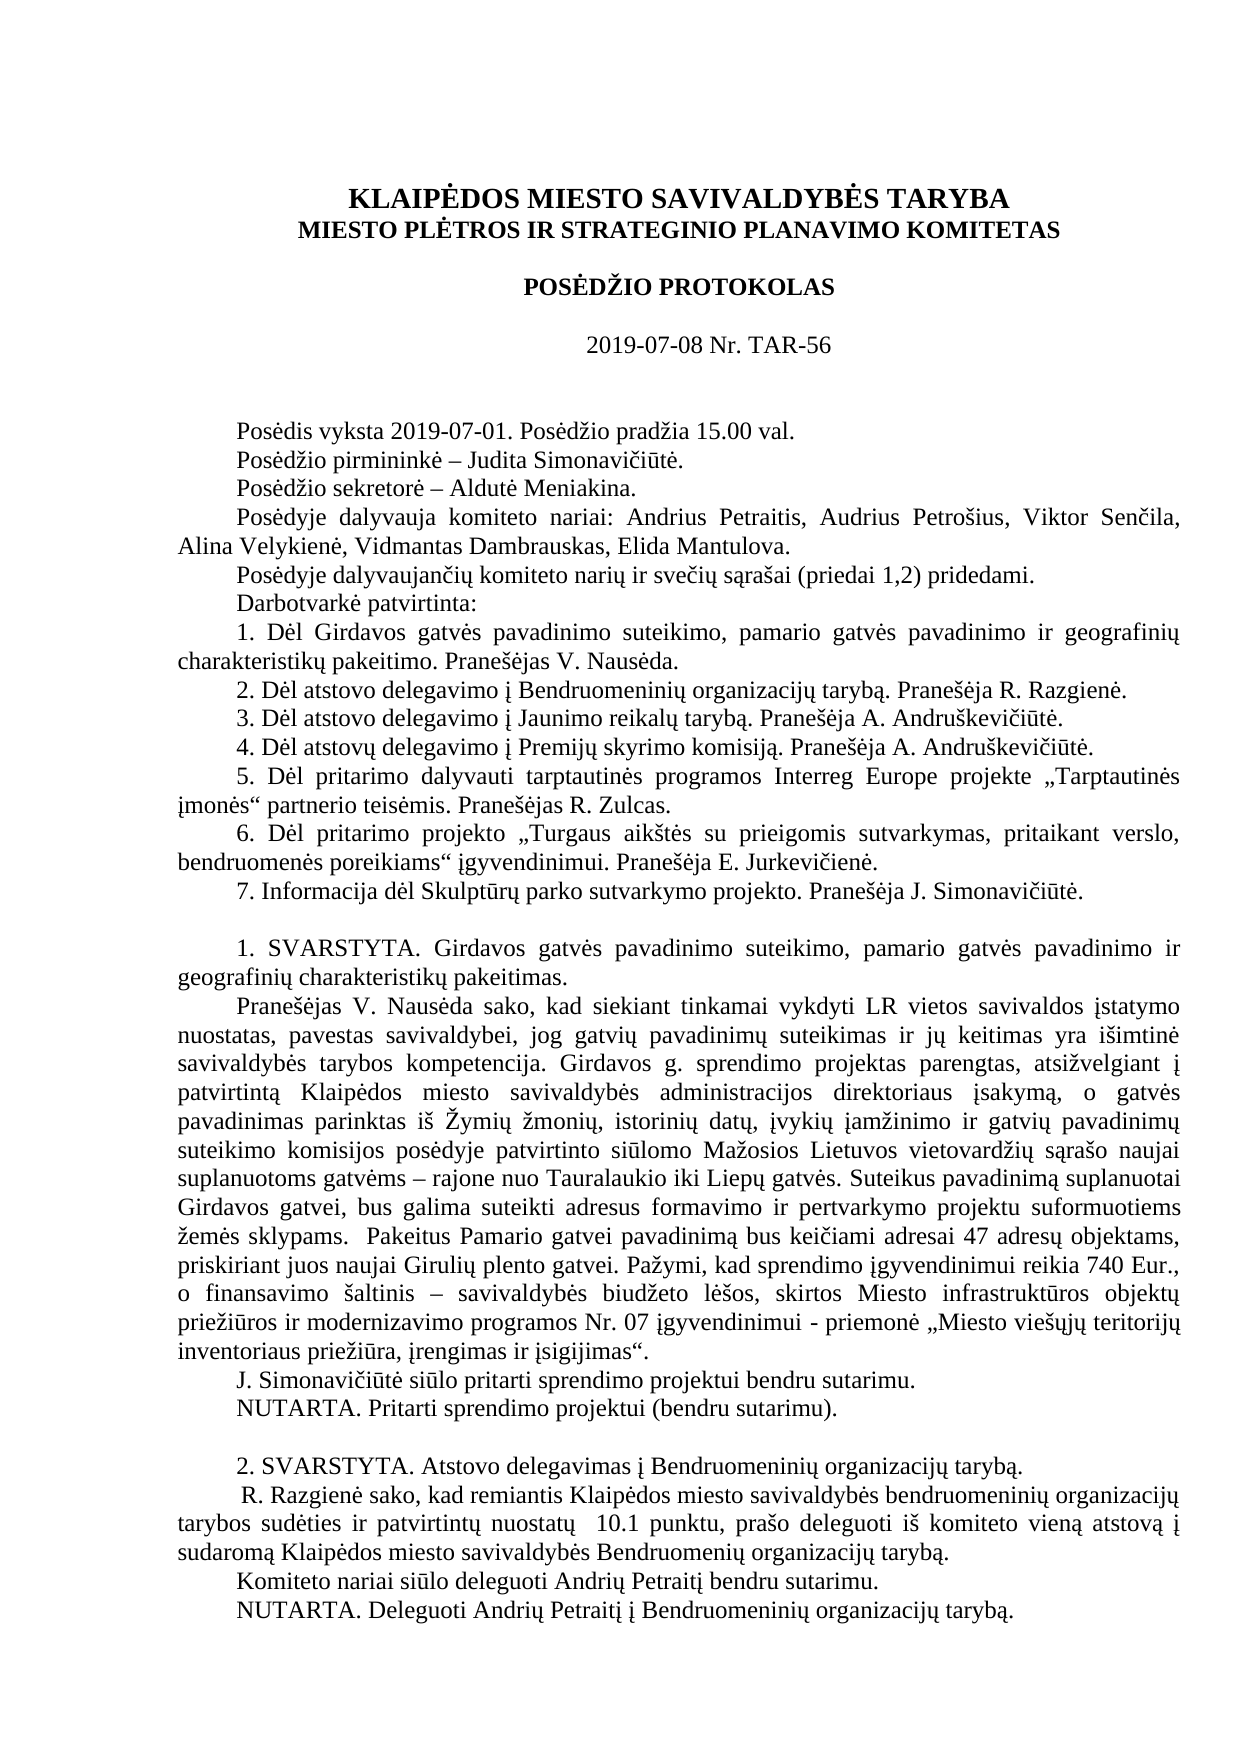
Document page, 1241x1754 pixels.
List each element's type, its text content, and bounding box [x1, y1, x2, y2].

text 3. Dėl atstovo delegavimo į Jaunimo reikalų tarybą. Pranešėja A. Andruškevičiūtė. [177, 703, 1181, 732]
text Posėdyje dalyvaujančių komiteto narių ir svečių sąrašai (priedai 1,2) pridedami. [177, 560, 1181, 588]
text 1. SVARSTYTA. Girdavos gatvės pavadinimo suteikimo, pamario gatvės pavadinimo ir geografinių charakteristikų pakeitimas. [177, 933, 1181, 991]
text Pranešėjas V. Nausėda sako, kad siekiant tinkamai vykdyti LR vietos savivaldos įstatymo nuostatas, pavestas savivaldybei, jog gatvių pavadinimų suteikimas ir jų keitimas yra išimtinė savivaldybės tarybos kompetencija. Girdavos g. sprendimo projektas parengtas, atsižvelgiant į patvirtintą Klaipėdos miesto savivaldybės administracijos direktoriaus įsakymą, o gatvės pavadinimas parinktas iš Žymių žmonių, istorinių datų, įvykių įamžinimo ir gatvių pavadinimų suteikimo komisijos posėdyje patvirtinto siūlomo Mažosios Lietuvos vietovardžių sąrašo naujai suplanuotoms gatvėms – rajone nuo Tauralaukio iki Liepų gatvės. Suteikus pavadinimą suplanuotai Girdavos gatvei, bus galima suteikti adresus formavimo ir pertvarkymo projektu suformuotiems žemės sklypams. Pakeitus Pamario gatvei pavadinimą bus keičiami adresai 47 adresų objektams, priskiriant juos naujai Girulių plento gatvei. Pažymi, kad sprendimo įgyvendinimui reikia 740 Eur., o finansavimo šaltinis – savivaldybės biudžeto lėšos, skirtos Miesto infrastruktūros objektų priežiūros ir modernizavimo programos Nr. 07 įgyvendinimui - priemonė „Miesto viešųjų teritorijų inventoriaus priežiūra, įrengimas ir įsigijimas“. [177, 991, 1181, 1365]
text 6. Dėl pritarimo projekto „Turgaus aikštės su prieigomis sutvarkymas, pritaikant verslo, bendruomenės poreikiams“ įgyvendinimui. Pranešėja E. Jurkevičienė. [177, 818, 1181, 876]
text 5. Dėl pritarimo dalyvauti tarptautinės programos Interreg Europe projekte „Tarptautinės įmonės“ partnerio teisėmis. Pranešėjas R. Zulcas. [177, 761, 1181, 818]
text 2019-07-08 Nr. TAR-56 [177, 330, 1181, 358]
text Posėdžio sekretorė – Aldutė Meniakina. [177, 473, 1181, 502]
text Komiteto nariai siūlo deleguoti Andrių Petraitį bendru sutarimu. [177, 1566, 1181, 1595]
text KLAIPĖDOS MIESTO SAVIVALDYBĖS TARYBA [177, 181, 1181, 215]
text Darbotvarkė patvirtinta: [177, 588, 1181, 617]
text NUTARTA. Pritarti sprendimo projektui (bendru sutarimu). [177, 1393, 1181, 1422]
text 7. Informacija dėl Skulptūrų parko sutvarkymo projekto. Pranešėja J. Simonavičiūtė. [177, 876, 1181, 905]
text 2. Dėl atstovo delegavimo į Bendruomeninių organizacijų tarybą. Pranešėja R. Razgienė. [177, 675, 1181, 703]
text 1. Dėl Girdavos gatvės pavadinimo suteikimo, pamario gatvės pavadinimo ir geografinių charakteristikų pakeitimo. Pranešėjas V. Nausėda. [177, 617, 1181, 675]
text Posėdžio pirmininkė – Judita Simonavičiūtė. [177, 445, 1181, 473]
text POSĖDŽIO PROTOKOLAS [177, 272, 1181, 301]
text J. Simonavičiūtė siūlo pritarti sprendimo projektui bendru sutarimu. [177, 1365, 1181, 1393]
text R. Razgienė sako, kad remiantis Klaipėdos miesto savivaldybės bendruomeninių organizacijų tarybos sudėties ir patvirtintų nuostatų 10.1 punktu, prašo deleguoti iš komiteto vieną atstovą į sudaromą Klaipėdos miesto savivaldybės Bendruomenių organizacijų tarybą. [177, 1480, 1181, 1566]
text Posėdis vyksta 2019-07-01. Posėdžio pradžia 15.00 val. [177, 416, 1181, 445]
text 2. SVARSTYTA. Atstovo delegavimas į Bendruomeninių organizacijų tarybą. [177, 1451, 1181, 1480]
text 4. Dėl atstovų delegavimo į Premijų skyrimo komisiją. Pranešėja A. Andruškevičiūtė. [177, 732, 1181, 761]
text Posėdyje dalyvauja komiteto nariai: Andrius Petraitis, Audrius Petrošius, Viktor Senčila, Alina Velykienė, Vidmantas Dambrauskas, Elida Mantulova. [177, 502, 1181, 560]
text MIESTO PLĖTROS IR STRATEGINIO PLANAVIMO KOMITETas [177, 215, 1181, 243]
text NUTARTA. Deleguoti Andrių Petraitį į Bendruomeninių organizacijų tarybą. [177, 1595, 1181, 1623]
